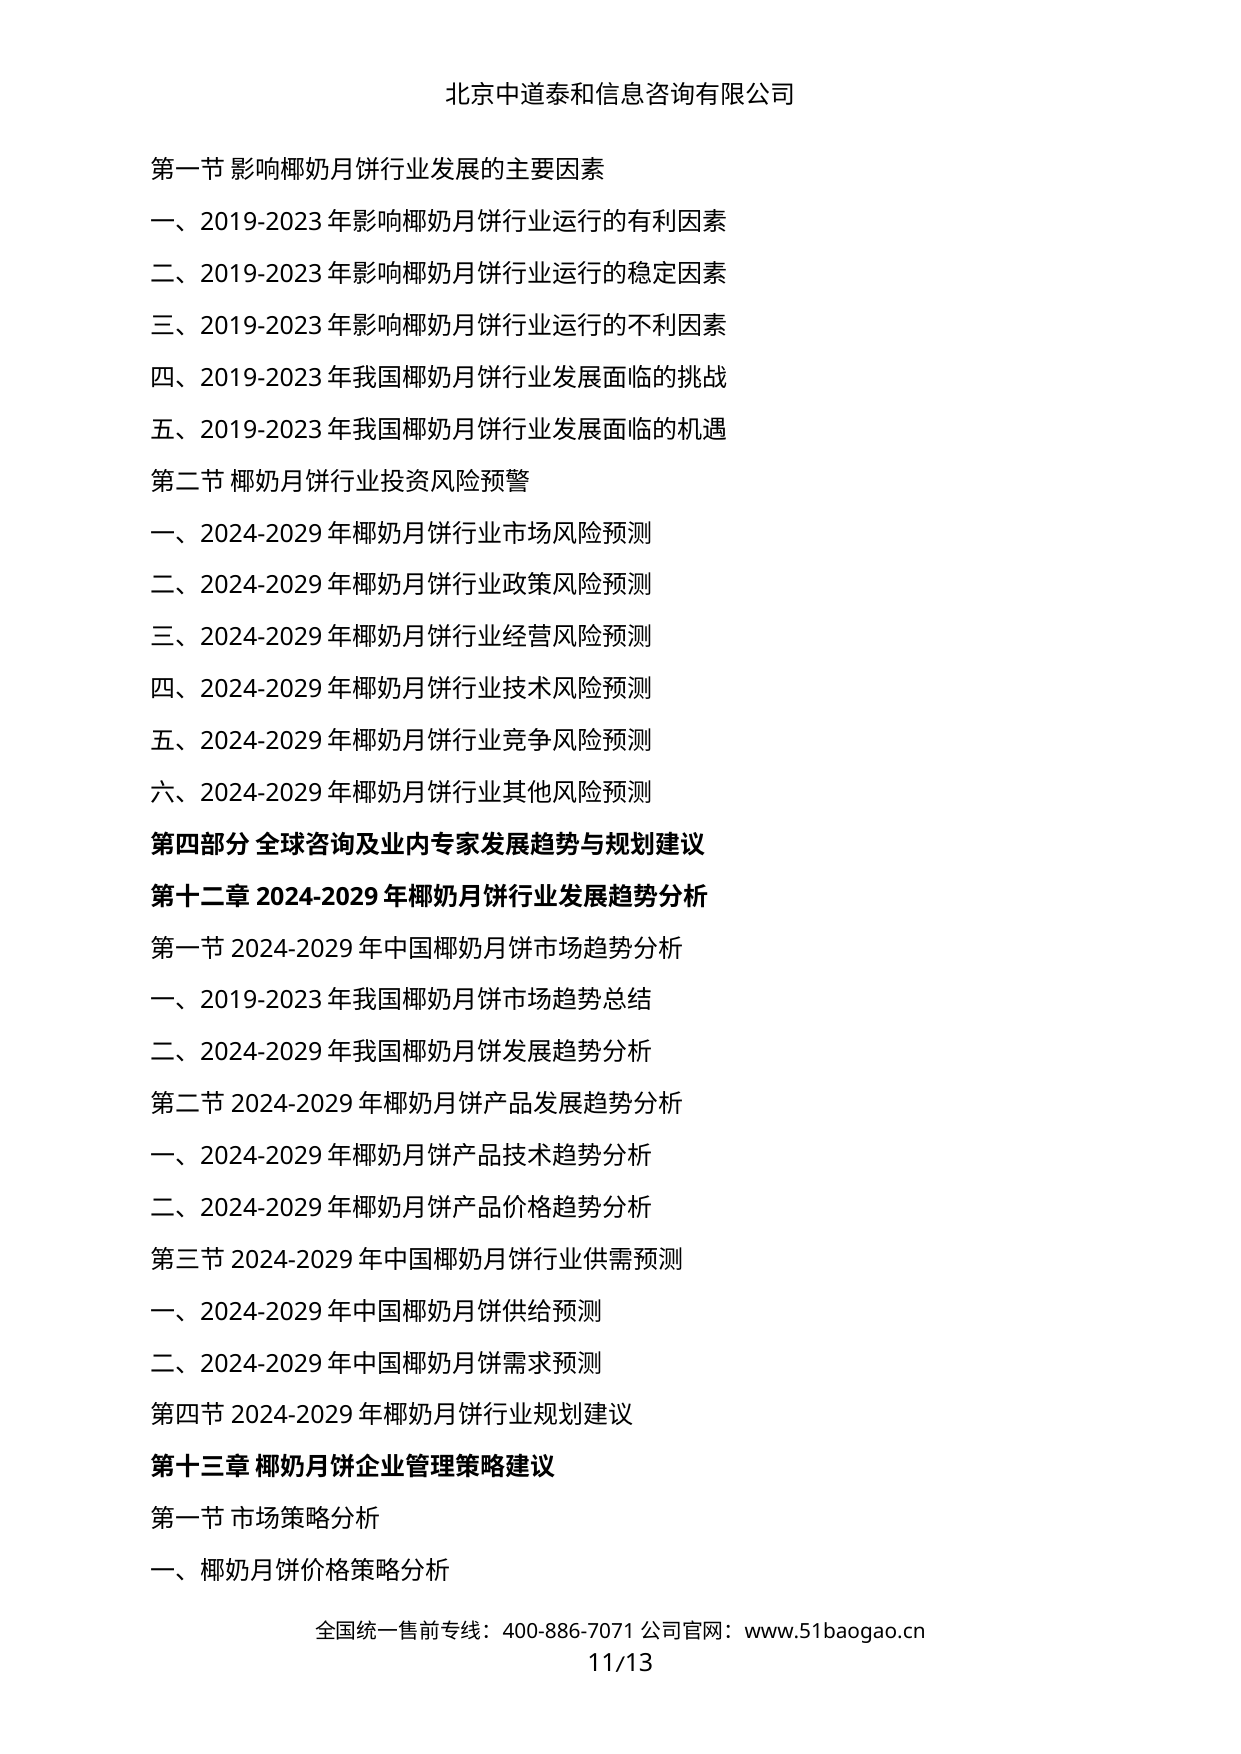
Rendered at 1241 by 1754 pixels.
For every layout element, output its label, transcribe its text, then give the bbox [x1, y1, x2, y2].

text 一、2024-2029年椰奶月饼行业市场风险预测 [150, 513, 1090, 549]
text 二、2024-2029年中国椰奶月饼需求预测 [150, 1343, 1090, 1379]
text 第一节 市场策略分析 [150, 1499, 1090, 1535]
text 一、2019-2023年我国椰奶月饼市场趋势总结 [150, 980, 1090, 1016]
text 一、2019-2023年影响椰奶月饼行业运行的有利因素 [150, 202, 1090, 238]
text 第一节 2024-2029年中国椰奶月饼市场趋势分析 [150, 928, 1090, 964]
text 第四部分 全球咨询及业内专家发展趋势与规划建议 [150, 824, 1090, 861]
text 第一节 影响椰奶月饼行业发展的主要因素 [150, 150, 1090, 186]
text 四、2019-2023年我国椰奶月饼行业发展面临的挑战 [150, 357, 1090, 394]
text 四、2024-2029年椰奶月饼行业技术风险预测 [150, 669, 1090, 705]
text 二、2019-2023年影响椰奶月饼行业运行的稳定因素 [150, 254, 1090, 290]
text 第二节 2024-2029年椰奶月饼产品发展趋势分析 [150, 1084, 1090, 1120]
text 五、2019-2023年我国椰奶月饼行业发展面临的机遇 [150, 409, 1090, 446]
text 二、2024-2029年我国椰奶月饼发展趋势分析 [150, 1032, 1090, 1068]
text 一、椰奶月饼价格策略分析 [150, 1551, 1090, 1587]
text 六、2024-2029年椰奶月饼行业其他风险预测 [150, 772, 1090, 809]
text 三、2019-2023年影响椰奶月饼行业运行的不利因素 [150, 306, 1090, 342]
text 第四节 2024-2029年椰奶月饼行业规划建议 [150, 1395, 1090, 1431]
text 五、2024-2029年椰奶月饼行业竞争风险预测 [150, 721, 1090, 757]
text 第二节 椰奶月饼行业投资风险预警 [150, 461, 1090, 497]
text 三、2024-2029年椰奶月饼行业经营风险预测 [150, 617, 1090, 653]
text 一、2024-2029年椰奶月饼产品技术趋势分析 [150, 1136, 1090, 1172]
text 二、2024-2029年椰奶月饼产品价格趋势分析 [150, 1187, 1090, 1224]
text 二、2024-2029年椰奶月饼行业政策风险预测 [150, 565, 1090, 601]
text 第十二章 2024-2029年椰奶月饼行业发展趋势分析 [150, 876, 1090, 912]
text 第三节 2024-2029年中国椰奶月饼行业供需预测 [150, 1239, 1090, 1276]
text 第十三章 椰奶月饼企业管理策略建议 [150, 1447, 1090, 1483]
text 一、2024-2029年中国椰奶月饼供给预测 [150, 1291, 1090, 1327]
